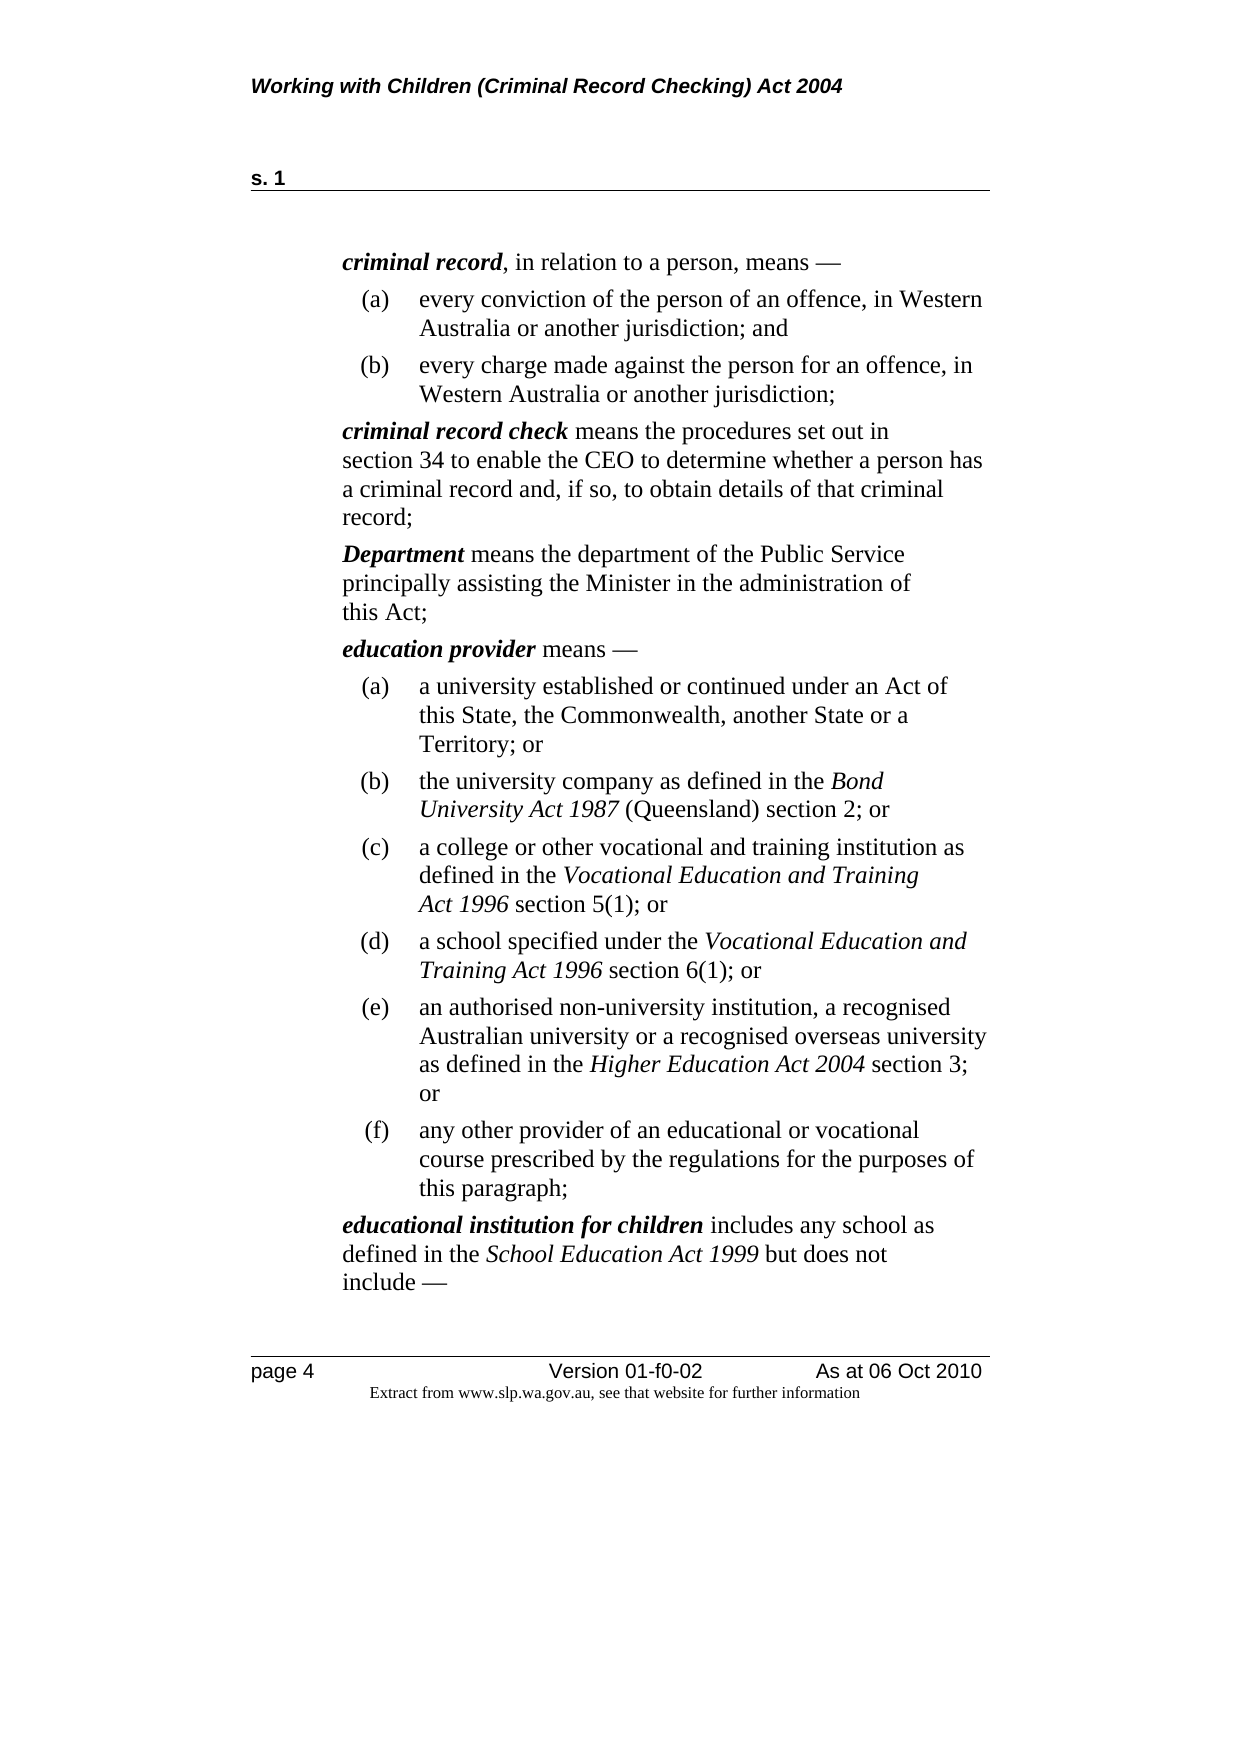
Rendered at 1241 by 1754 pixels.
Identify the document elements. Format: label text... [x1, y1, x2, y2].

text (c) a college or other vocational and training institution as defined in the Vocational Education and Training Act 1996 section 5(1); or [251, 832, 990, 918]
text education provider means — [251, 634, 990, 663]
text (e) an authorised non-university institution, a recognised Australian university or a recognised overseas university as defined in the Higher Education Act 2004 section 3; or [251, 992, 990, 1107]
text educational institution for children includes any school as defined in the School Education Act 1999 but does not include — [251, 1210, 990, 1296]
text criminal record check means the procedures set out in section 34 to enable the CEO to determine whether a person has a criminal record and, if so, to obtain details of that criminal record; [251, 416, 990, 531]
text (a) every conviction of the person of an offence, in Western Australia or another jurisdiction; and [251, 284, 990, 342]
text (b) the university company as defined in the Bond University Act 1987 (Queensland) section 2; or [251, 766, 990, 823]
text (a) a university established or continued under an Act of this State, the Commonwealth, another State or a Territory; or [251, 671, 990, 757]
text Department means the department of the Public Service principally assisting the Minister in the administration of this Act; [251, 539, 990, 626]
text (d) a school specified under the Vocational Education and Training Act 1996 section 6(1); or [251, 926, 990, 984]
text criminal record, in relation to a person, means — [251, 247, 990, 276]
text (f) any other provider of an educational or vocational course prescribed by the regulations for the purposes of this paragraph; [251, 1115, 990, 1202]
text (b) every charge made against the person for an offence, in Western Australia or another jurisdiction; [251, 350, 990, 408]
